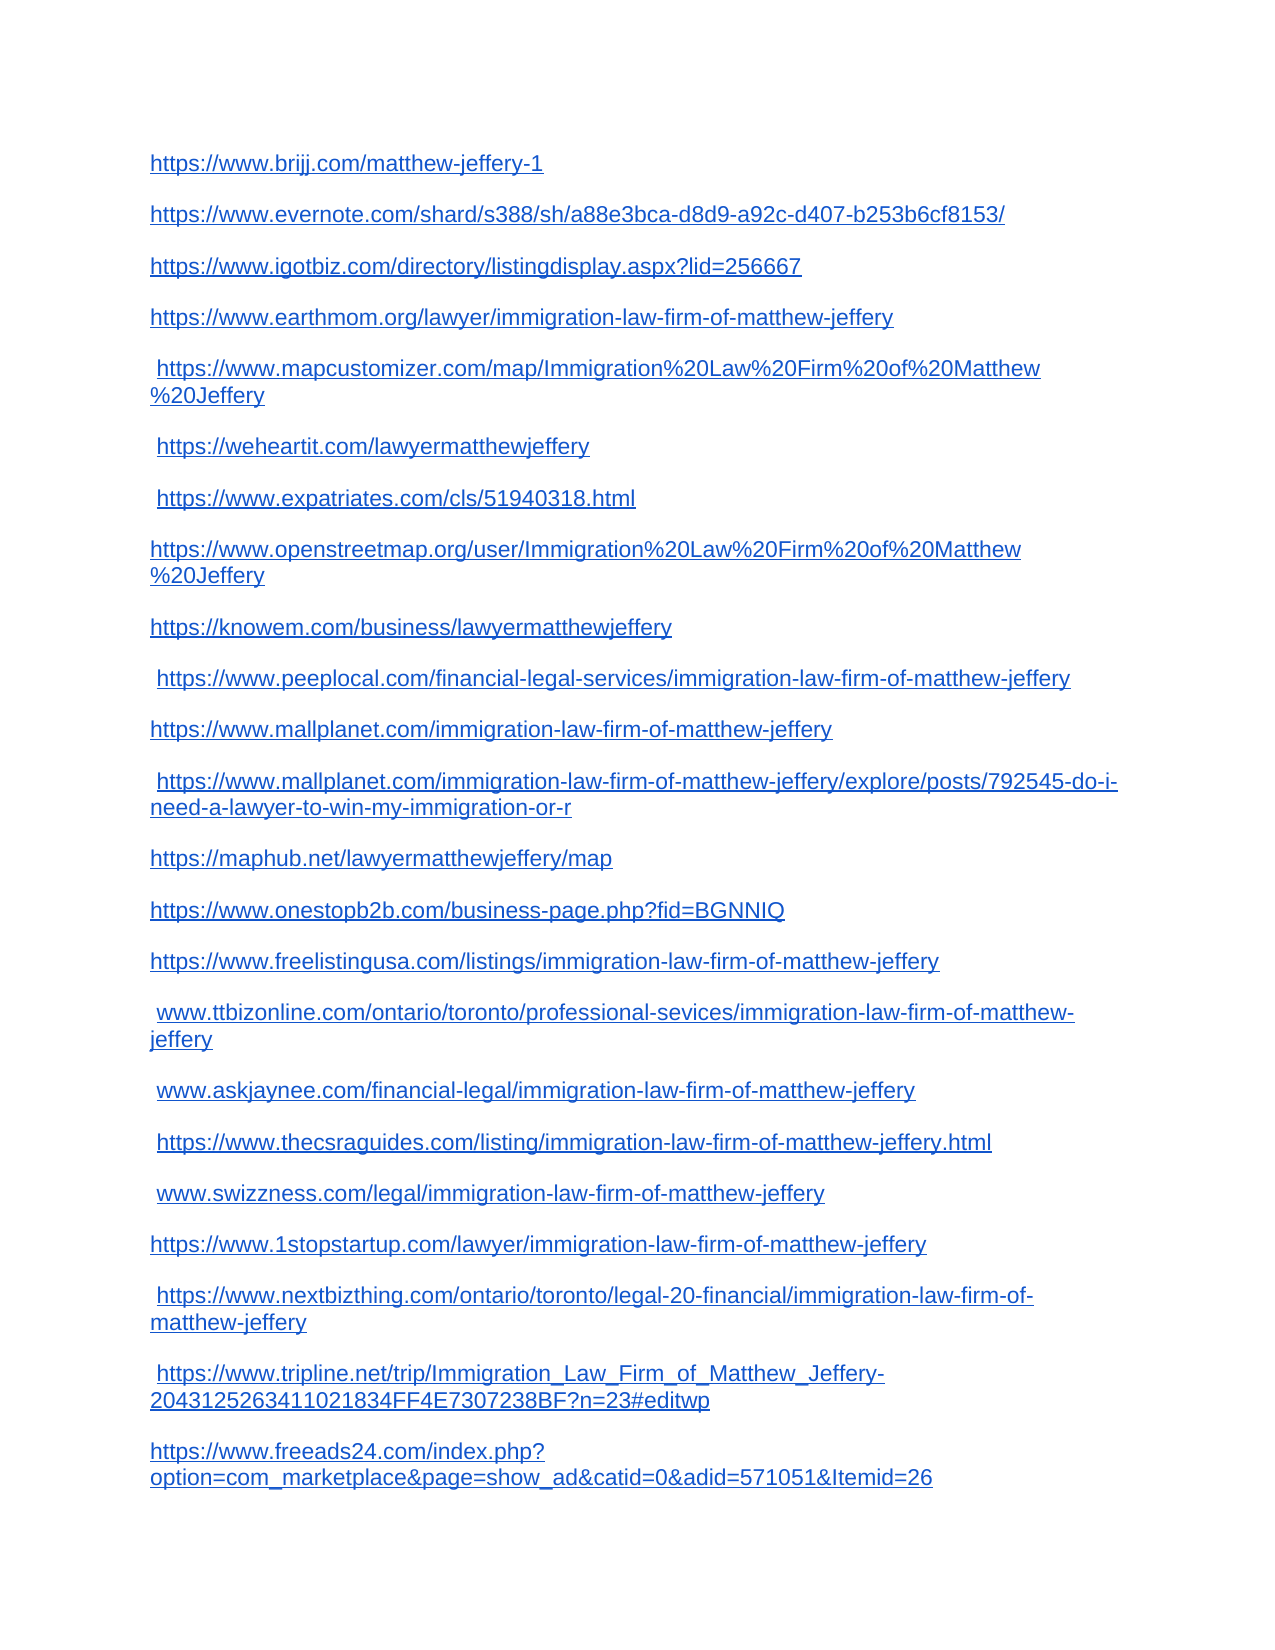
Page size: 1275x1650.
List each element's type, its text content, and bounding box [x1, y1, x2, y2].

text https://maphub.net/lawyermatthewjeffery/map [150, 845, 1125, 872]
text https://www.freelistingusa.com/listings/immigration-law-firm-of-matthew-jeffery [150, 948, 1125, 974]
text https://www.mallplanet.com/immigration-law-firm-of-matthew-jeffery/explore/posts/792545-do-i-need-a-lawyer-to-win-my-immigration-or-r [150, 768, 1125, 820]
text www.askjaynee.com/financial-legal/immigration-law-firm-of-matthew-jeffery [150, 1077, 1125, 1103]
text https://www.tripline.net/trip/Immigration_Law_Firm_of_Matthew_Jeffery-2043125263411021834FF4E7307238BF?n=23#editwp [150, 1360, 1125, 1413]
text https://www.brijj.com/matthew-jeffery-1 [150, 150, 1125, 176]
text https://www.evernote.com/shard/s388/sh/a88e3bca-d8d9-a92c-d407-b253b6cf8153/ [150, 201, 1125, 228]
text https://www.openstreetmap.org/user/Immigration%20Law%20Firm%20of%20Matthew%20Jeffery [150, 536, 1125, 588]
text https://www.onestopb2b.com/business-page.php?fid=BGNNIQ [150, 897, 1125, 923]
text https://www.thecsraguides.com/listing/immigration-law-firm-of-matthew-jeffery.html [150, 1128, 1125, 1155]
text https://www.peeplocal.com/financial-legal-services/immigration-law-firm-of-matthew-jeffery [150, 665, 1125, 691]
text https://knowem.com/business/lawyermatthewjeffery [150, 613, 1125, 640]
text https://www.mallplanet.com/immigration-law-firm-of-matthew-jeffery [150, 716, 1125, 743]
text https://www.expatriates.com/cls/51940318.html [150, 484, 1125, 511]
text https://weheartit.com/lawyermatthewjeffery [150, 433, 1125, 459]
text https://www.nextbizthing.com/ontario/toronto/legal-20-financial/immigration-law-firm-of-matthew-jeffery [150, 1282, 1125, 1335]
text https://www.1stopstartup.com/lawyer/immigration-law-firm-of-matthew-jeffery [150, 1231, 1125, 1257]
text https://www.mapcustomizer.com/map/Immigration%20Law%20Firm%20of%20Matthew%20Jeffery [150, 355, 1125, 408]
text https://www.earthmom.org/lawyer/immigration-law-firm-of-matthew-jeffery [150, 304, 1125, 330]
text https://www.igotbiz.com/directory/listingdisplay.aspx?lid=256667 [150, 253, 1125, 279]
text https://www.freeads24.com/index.php?option=com_marketplace&page=show_ad&catid=0&adid=571051&Itemid=26 [150, 1438, 1125, 1491]
text www.ttbizonline.com/ontario/toronto/professional-sevices/immigration-law-firm-of-matthew-jeffery [150, 999, 1125, 1052]
text www.swizzness.com/legal/immigration-law-firm-of-matthew-jeffery [150, 1180, 1125, 1206]
